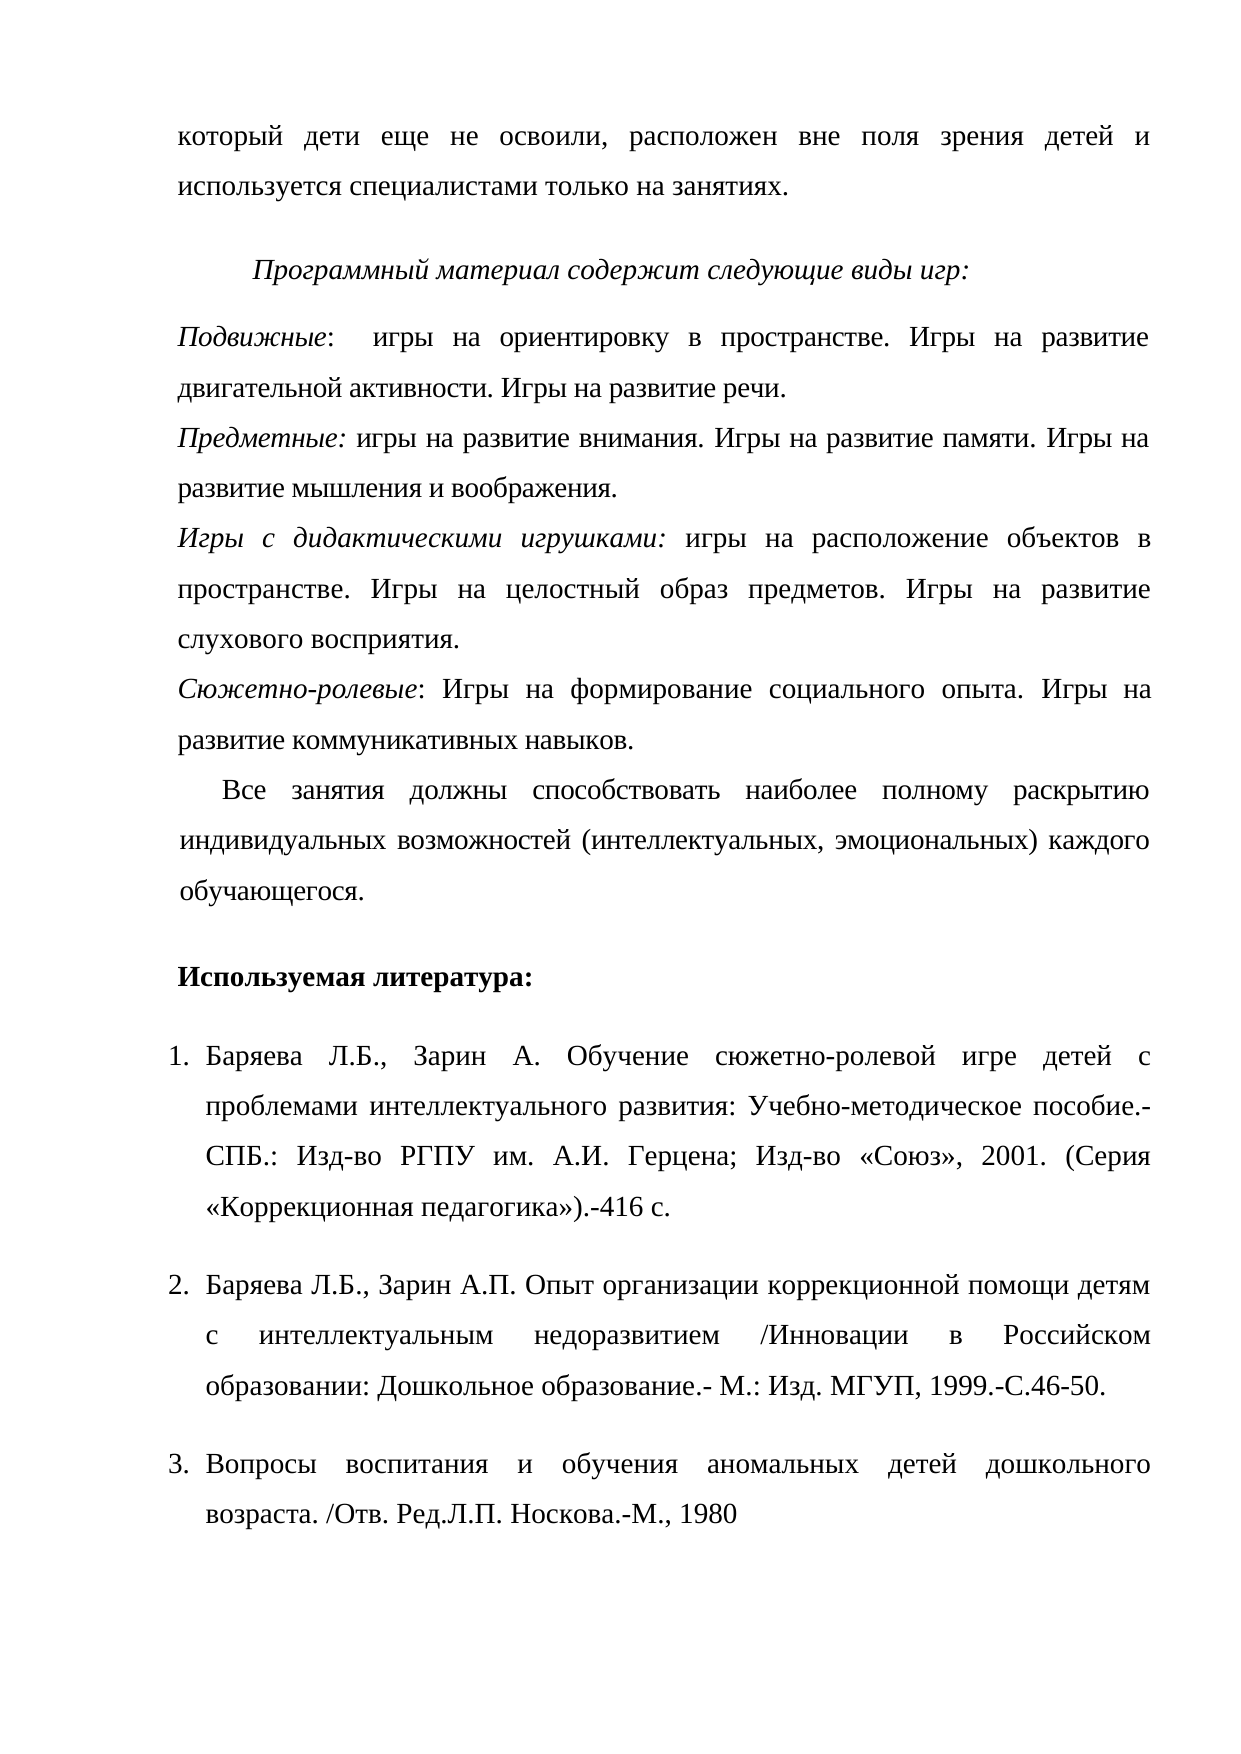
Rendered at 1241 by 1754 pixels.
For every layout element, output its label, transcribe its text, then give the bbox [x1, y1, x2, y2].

list Баряева Л.Б., Зарин А.П. Опыт организации коррекционной помощи детям с интеллектуальным недоразвитием /Инновации в Российском образовании: Дошкольное образование.- М.: Изд. МГУП, 1999.-С.46-50. [168, 1267, 1152, 1401]
list Программный материал содержит следующие виды игр: [252, 252, 1152, 286]
text Используемая литература: [177, 959, 1152, 993]
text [177, 118, 1152, 202]
text Подвижные: игры на ориентировку в пространстве. Игры на развитие двигательной активности. Игры на развитие речи. [177, 319, 1149, 403]
text Все занятия должны способствовать наиболее полному раскрытию индивидуальных возможностей (интеллектуальных, эмоциональных) каждого обучающегося. [179, 856, 1149, 906]
text Все занятия должны способствовать наиболее полному раскрытию индивидуальных возможностей (интеллектуальных, эмоциональных) каждого обучающегося. [179, 772, 1149, 823]
text Предметные: игры на развитие внимания. Игры на развитие памяти. Игры на развитие мышления и воображения. [177, 420, 1149, 504]
text Сюжетно-ролевые: Игры на формирование социального опыта. Игры на развитие коммуникативных навыков. [177, 672, 1152, 755]
text Игры с дидактическими игрушками: игры на расположение объектов в пространстве. Игры на целостный образ предметов. Игры на развитие слухового восприятия. [177, 521, 1152, 655]
list Баряева Л.Б., Зарин А. Обучение сюжетно-ролевой игре детей с проблемами интеллектуального развития: Учебно-методическое пособие.-СПБ.: Изд-во РГПУ им. А.И. Герцена; Изд-во «Союз», 2001. (Серия «Коррекционная педагогика»).-416 с. [168, 1038, 1152, 1222]
list Вопросы воспитания и обучения аномальных детей дошкольного возраста. /Отв. Ред.Л.П. Носкова.-М., 1980 [168, 1446, 1152, 1530]
